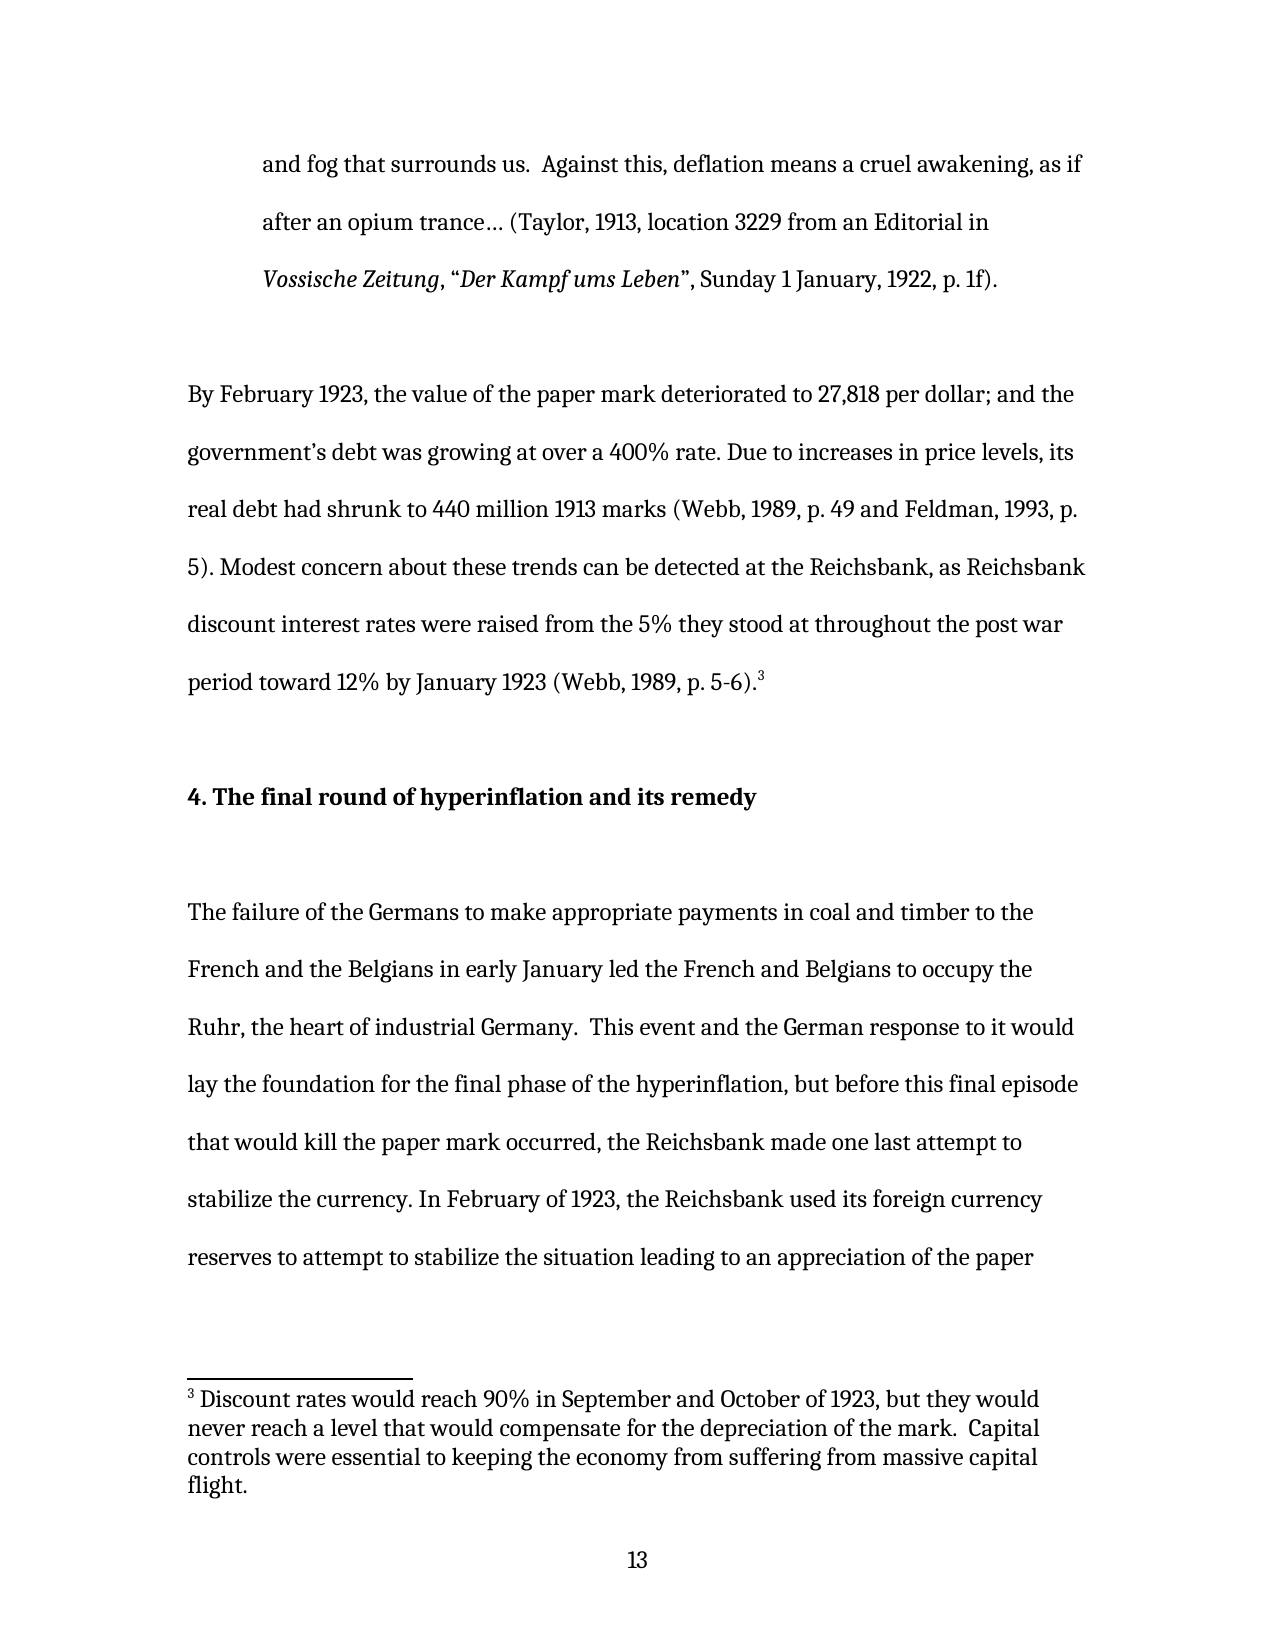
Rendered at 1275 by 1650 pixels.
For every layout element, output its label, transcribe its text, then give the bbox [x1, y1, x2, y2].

text 4. The final round of hyperinflation and its remedy [187, 782, 1087, 811]
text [187, 897, 1087, 1271]
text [262, 150, 1087, 294]
text By February 1923, the value of the paper mark deteriorated to 27,818 per dollar; and the government’s debt was growing at over a 400% rate. Due to increases in price levels, its real debt had shrunk to 440 million 1913 marks (Webb, 1989, p. 49 and Feldman, 1993, p. 5). Modest concern about these trends can be detected at the Reichsbank, as Reichsbank discount interest rates were raised from the 5% they stood at throughout the post war period toward 12% by January 1923 (Webb, 1989, p. 5-6). [187, 380, 1087, 696]
